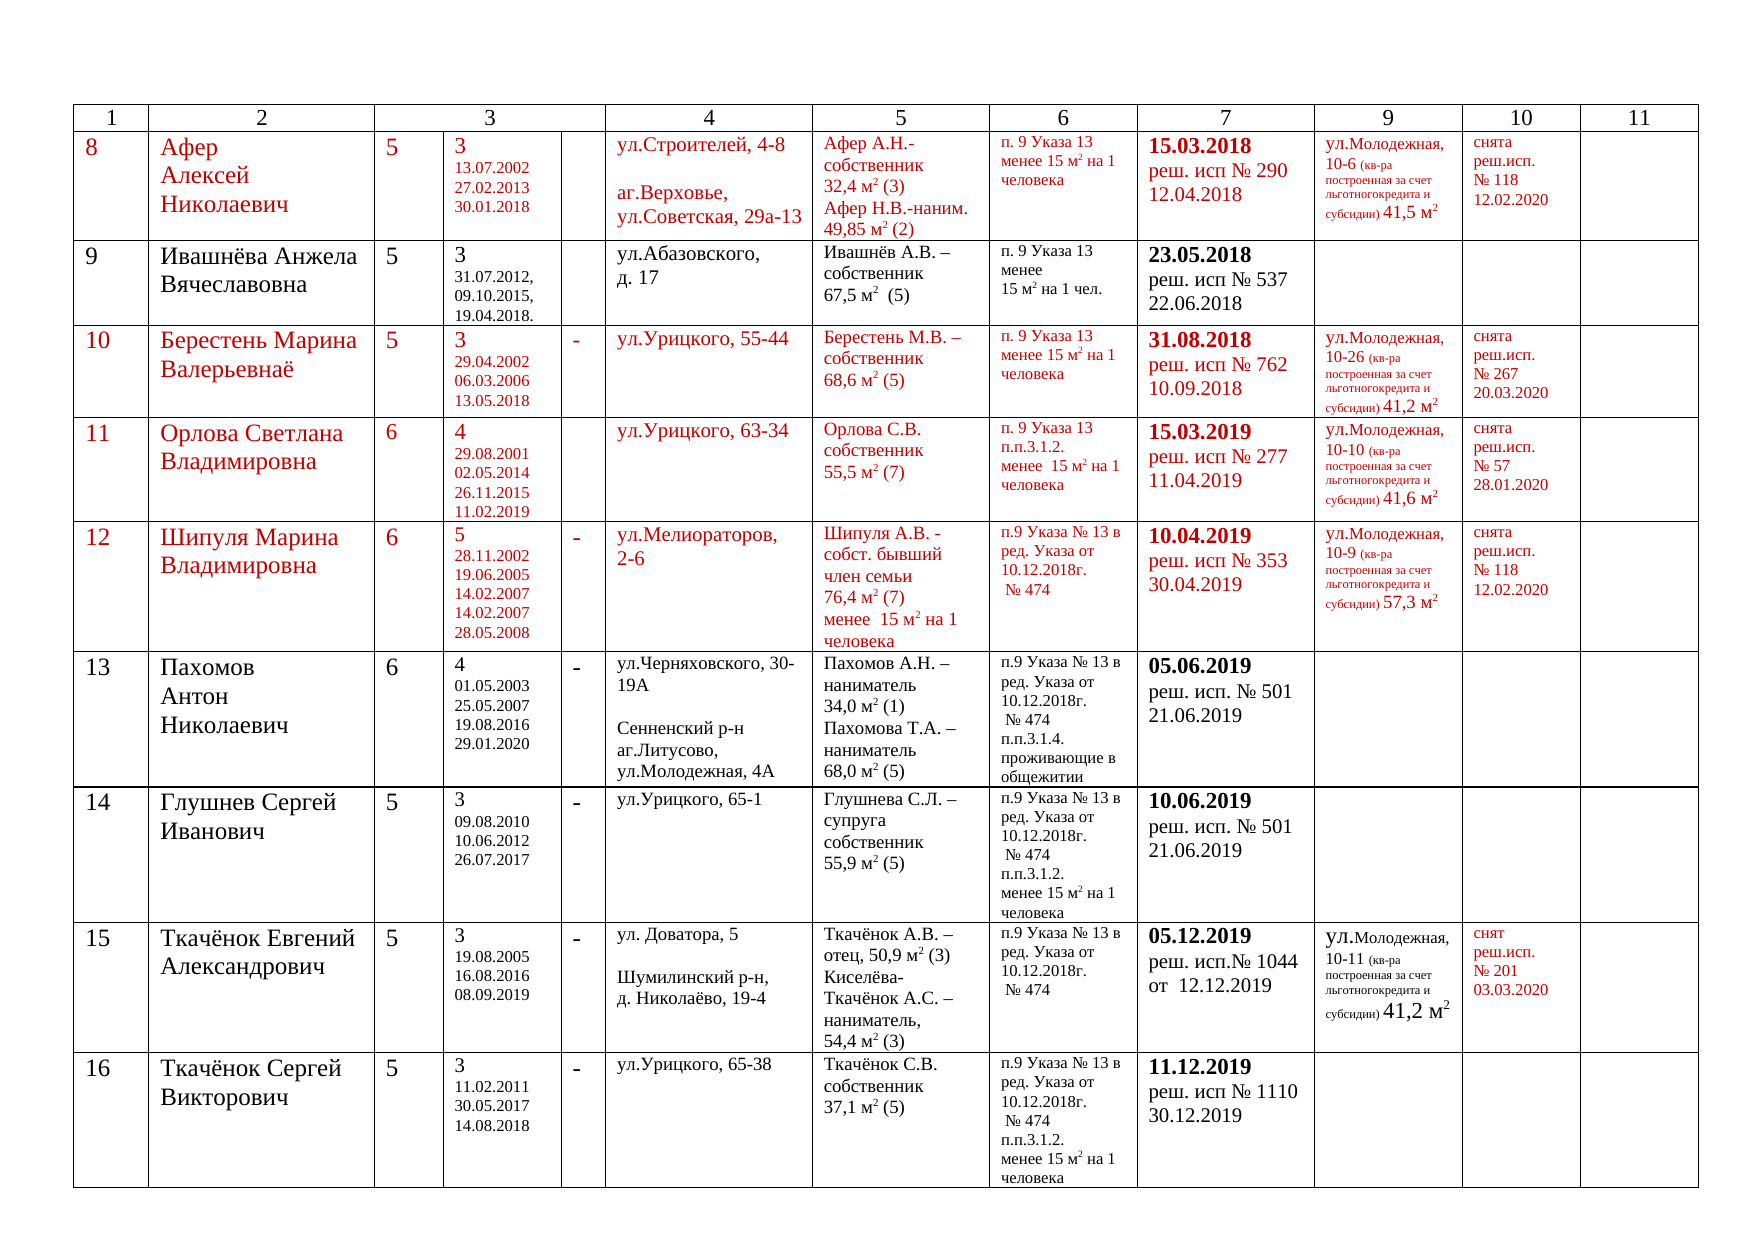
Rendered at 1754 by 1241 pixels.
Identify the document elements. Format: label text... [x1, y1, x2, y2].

table_cell 5 [375, 326, 443, 417]
table_cell 3 31.07.2012, 09.10.2015, 19.04.2018. [444, 241, 561, 324]
table_cell 3 13.07.2002 27.02.2013 30.01.2018 [444, 132, 561, 240]
table_cell [1581, 418, 1698, 521]
table_cell 05.06.2019 реш. исп. № 501 21.06.2019 [1138, 652, 1314, 786]
table_cell [1463, 1053, 1580, 1187]
table_cell 23.05.2018 реш. исп № 537 22.06.2018 [1138, 241, 1314, 324]
table_cell 3 11.02.2011 30.05.2017 14.08.2018 [444, 1053, 561, 1187]
table_cell Пахомов А.Н. – наниматель 34,0 м2 (1) Пахомова Т.А. –наниматель 68,0 м2 (5) [813, 652, 989, 786]
table_cell п.9 Указа № 13 в ред. Указа от 10.12.2018г. № 474 п.п.3.1.2. менее 15 м2 на 1 человека [990, 788, 1137, 922]
table_cell Берестень Марина Валерьевнаё [149, 326, 374, 417]
table_cell [562, 418, 605, 521]
table_cell [1581, 923, 1698, 1052]
table_cell 5 [375, 923, 443, 1052]
table_cell 5 [375, 1053, 443, 1187]
table_cell 4 01.05.2003 25.05.2007 19.08.2016 29.01.2020 [444, 652, 561, 786]
table_cell снята реш.исп. № 57 28.01.2020 [1463, 418, 1580, 521]
table_cell 3 29.04.2002 06.03.2006 13.05.2018 [444, 326, 561, 417]
table_cell - [562, 326, 605, 417]
table_cell 6 [990, 105, 1137, 131]
table_cell ул.Молодежная, 10-6 (кв-ра построенная за счет льготногокредита и субсидии) 41,5 м2 [1315, 132, 1462, 240]
table_cell снята реш.исп. № 267 20.03.2020 [1463, 326, 1580, 417]
table_cell 3 09.08.2010 10.06.2012 26.07.2017 [444, 788, 561, 922]
table_cell Орлова С.В. собственник 55,5 м2 (7) [813, 418, 989, 521]
table_cell п. 9 Указа 13 менее 15 м2 на 1 человека [990, 326, 1137, 417]
table_cell - [562, 652, 605, 786]
table_cell снята реш.исп. № 118 12.02.2020 [1463, 522, 1580, 651]
table_cell Глушнева С.Л. – супруга собственник 55,9 м2 (5) [813, 788, 989, 922]
table_cell - [562, 522, 605, 651]
table_cell [1581, 1053, 1698, 1187]
table_cell [1581, 326, 1698, 417]
table_cell 6 [375, 418, 443, 521]
table_cell 6 [375, 522, 443, 651]
table_cell снят реш.исп. № 201 03.03.2020 [1463, 923, 1580, 1052]
table_cell 9 [1315, 105, 1462, 131]
table_cell 14 [74, 788, 148, 922]
table_cell [1581, 522, 1698, 651]
table_cell Ткачёнок А.В. – отец, 50,9 м2 (3) Киселёва-Ткачёнок А.С. – наниматель, 54,4 м2 (3) [813, 923, 989, 1052]
table_cell 11.12.2019 реш. исп № 1110 30.12.2019 [1138, 1053, 1314, 1187]
table_cell 10.04.2019 реш. исп № 353 30.04.2019 [1138, 522, 1314, 651]
table_cell 15.03.2018 реш. исп № 290 12.04.2018 [1138, 132, 1314, 240]
table_cell п.9 Указа № 13 в ред. Указа от 10.12.2018г. № 474 [990, 522, 1137, 651]
table_cell п. 9 Указа 13 менее 15 м2 на 1 чел. [990, 241, 1137, 324]
table_cell п. 9 Указа 13 менее 15 м2 на 1 человека [990, 132, 1137, 240]
table_cell 5 [375, 132, 443, 240]
table_cell ул.Строителей, 4-8 аг.Верховье, ул.Советская, 29а-13 [606, 132, 812, 240]
table_cell 5 28.11.2002 19.06.2005 14.02.2007 14.02.2007 28.05.2008 [444, 522, 561, 651]
table_cell 3 19.08.2005 16.08.2016 08.09.2019 [444, 923, 561, 1052]
table_cell Берестень М.В. – собственник 68,6 м2 (5) [813, 326, 989, 417]
table_cell 05.12.2019 реш. исп.№ 1044 от 12.12.2019 [1138, 923, 1314, 1052]
table_cell [1315, 652, 1462, 786]
table_cell 9 [74, 241, 148, 324]
table_cell [1581, 132, 1698, 240]
table_cell ул.Урицкого, 65-38 [606, 1053, 812, 1187]
table_cell [1581, 241, 1698, 324]
table_cell 10 [1463, 105, 1580, 131]
table_cell 12 [74, 522, 148, 651]
table_cell [1463, 788, 1580, 922]
table_cell п. 9 Указа 13 п.п.3.1.2. менее 15 м2 на 1 человека [990, 418, 1137, 521]
table_cell [1315, 241, 1462, 324]
table_cell ул.Абазовского, д. 17 [606, 241, 812, 324]
table_cell 5 [375, 788, 443, 922]
table_cell 2 [149, 105, 374, 131]
table_cell [1463, 241, 1580, 324]
table_cell ул.Мелиораторов, 2-6 [606, 522, 812, 651]
table_cell Шипуля Марина Владимировна [149, 522, 374, 651]
table_cell ул.Молодежная, 10-11 (кв-ра построенная за счет льготногокредита и субсидии) 41,2 м2 [1315, 923, 1462, 1052]
table_cell Ивашнёв А.В. – собственник 67,5 м2 (5) [813, 241, 989, 324]
table_cell 16 [74, 1053, 148, 1187]
table_cell снята реш.исп. № 118 12.02.2020 [1463, 132, 1580, 240]
table_cell [1315, 1053, 1462, 1187]
table_cell Пахомов Антон Николаевич [149, 652, 374, 786]
table_cell 15 [74, 923, 148, 1052]
table_cell 6 [375, 652, 443, 786]
table_cell 8 [74, 132, 148, 240]
table_cell [1581, 652, 1698, 786]
table_cell [1581, 788, 1698, 922]
table_cell 10 [74, 326, 148, 417]
table_cell - [562, 788, 605, 922]
table_cell ул.Черняховского, 30-19А Сенненский р-н аг.Литусово, ул.Молодежная, 4А [606, 652, 812, 786]
table_cell ул.Молодежная, 10-10 (кв-ра построенная за счет льготногокредита и субсидии) 41,6 м2 [1315, 418, 1462, 521]
table_cell Ткачёнок С.В. собственник 37,1 м2 (5) [813, 1053, 989, 1187]
table_cell п.9 Указа № 13 в ред. Указа от 10.12.2018г. № 474 [990, 923, 1137, 1052]
table_cell 3 [375, 105, 605, 131]
table_cell ул.Урицкого, 55-44 [606, 326, 812, 417]
table_cell 1 [74, 105, 148, 131]
table_cell [562, 132, 605, 240]
table_cell 11 [1581, 105, 1698, 131]
table_cell ул.Урицкого, 63-34 [606, 418, 812, 521]
table_cell 11 [74, 418, 148, 521]
table_cell ул.Урицкого, 65-1 [606, 788, 812, 922]
table_cell Орлова Светлана Владимировна [149, 418, 374, 521]
table_cell 4 29.08.2001 02.05.2014 26.11.2015 11.02.2019 [444, 418, 561, 521]
table_cell 10.06.2019 реш. исп. № 501 21.06.2019 [1138, 788, 1314, 922]
table_cell ул.Молодежная, 10-26 (кв-ра построенная за счет льготногокредита и субсидии) 41,2 м2 [1315, 326, 1462, 417]
table_cell [1315, 788, 1462, 922]
table_cell п.9 Указа № 13 в ред. Указа от 10.12.2018г. № 474 п.п.3.1.4. проживающие в общежитии [990, 652, 1137, 786]
table_cell Ткачёнок Сергей Викторович [149, 1053, 374, 1187]
table_cell Афер А.Н.- собственник 32,4 м2 (3) Афер Н.В.-наним. 49,85 м2 (2) [813, 132, 989, 240]
table_cell - [562, 1053, 605, 1187]
table_cell [562, 241, 605, 324]
table_cell Глушнев Сергей Иванович [149, 788, 374, 922]
table_cell Шипуля А.В. -собст. бывший член семьи 76,4 м2 (7) менее 15 м2 на 1 человека [813, 522, 989, 651]
table_cell 5 [375, 241, 443, 324]
table_cell ул. Доватора, 5 Шумилинский р-н, д. Николаёво, 19-4 [606, 923, 812, 1052]
table_cell 15.03.2019 реш. исп № 277 11.04.2019 [1138, 418, 1314, 521]
table_cell Ткачёнок Евгений Александрович [149, 923, 374, 1052]
table_cell Ивашнёва Анжела Вячеславовна [149, 241, 374, 324]
table_cell 31.08.2018 реш. исп № 762 10.09.2018 [1138, 326, 1314, 417]
table_cell 5 [813, 105, 989, 131]
table_cell 7 [1138, 105, 1314, 131]
table_cell 13 [74, 652, 148, 786]
table_cell [1463, 652, 1580, 786]
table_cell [990, 1053, 1137, 1187]
table_cell 4 [606, 105, 812, 131]
table_cell - [562, 923, 605, 1052]
table_cell Афер Алексей Николаевич [149, 132, 374, 240]
table_cell ул.Молодежная, 10-9 (кв-ра построенная за счет льготногокредита и субсидии) 57,3 м2 [1315, 522, 1462, 651]
